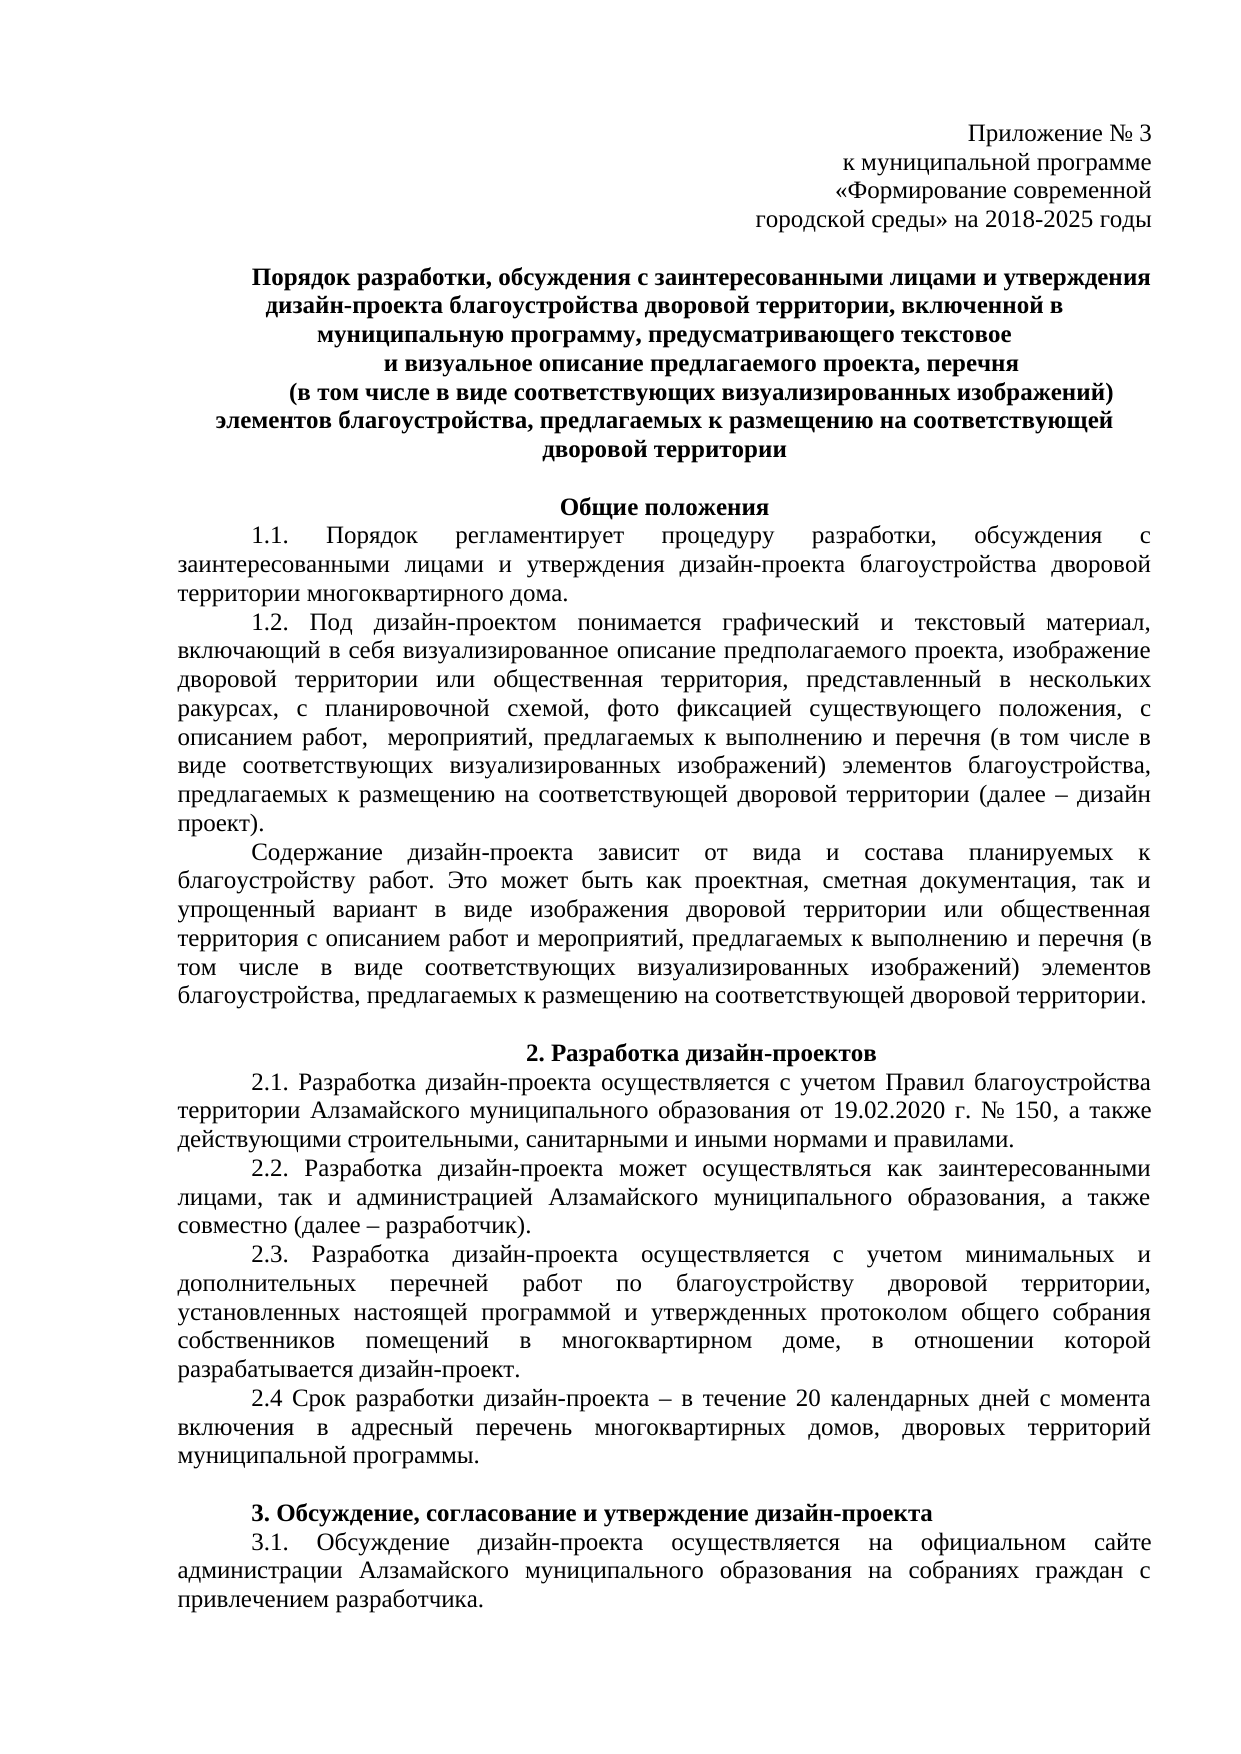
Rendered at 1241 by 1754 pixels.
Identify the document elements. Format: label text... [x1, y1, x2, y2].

text 2. Разработка дизайн-проектов [177, 1038, 1152, 1067]
text Порядок разработки, обсуждения с заинтересованными лицами и утверждения дизайн-проекта благоустройства дворовой территории, включенной в муниципальную программу, предусматривающего текстовое [177, 262, 1152, 348]
text 3.1. Обсуждение дизайн-проекта осуществляется на официальном сайте администрации Алзамайского муниципального образования на собраниях граждан с привлечением разработчика. [177, 1527, 1152, 1613]
text и визуальное описание предлагаемого проекта, перечня [177, 348, 1152, 377]
text Приложение № 3 к муниципальной программе [177, 118, 1152, 176]
text (в том числе в виде соответствующих визуализированных изображений) элементов благоустройства, предлагаемых к размещению на соответствующей дворовой территории [177, 377, 1152, 463]
text 1.1. Порядок регламентирует процедуру разработки, обсуждения с заинтересованными лицами и утверждения дизайн-проекта благоустройства дворовой территории многоквартирного дома. [177, 521, 1152, 607]
text «Формирование современной [177, 176, 1152, 204]
text 1.2. Под дизайн-проектом понимается графический и текстовый материал, включающий в себя визуализированное описание предполагаемого проекта, изображение дворовой территории или общественная территория, представленный в нескольких ракурсах, с планировочной схемой, фото фиксацией существующего положения, с описанием работ, мероприятий, предлагаемых к выполнению и перечня (в том числе в виде соответствующих визуализированных изображений) элементов благоустройства, предлагаемых к размещению на соответствующей дворовой территории (далее – дизайн проект). [177, 607, 1152, 837]
text Общие положения [177, 463, 1152, 521]
text 2.2. Разработка дизайн-проекта может осуществляться как заинтересованными лицами, так и администрацией Алзамайского муниципального образования, а также совместно (далее – разработчик). [177, 1153, 1152, 1239]
text Содержание дизайн-проекта зависит от вида и состава планируемых к благоустройству работ. Это может быть как проектная, сметная документация, так и упрощенный вариант в виде изображения дворовой территории или общественная территория с описанием работ и мероприятий, предлагаемых к выполнению и перечня (в том числе в виде соответствующих визуализированных изображений) элементов благоустройства, предлагаемых к размещению на соответствующей дворовой территории. [177, 837, 1152, 1009]
text 2.1. Разработка дизайн-проекта осуществляется с учетом Правил благоустройства территории Алзамайского муниципального образования от 19.02.2020 г. № 150, а также действующими строительными, санитарными и иными нормами и правилами. [177, 1067, 1152, 1153]
text 2.4 Срок разработки дизайн-проекта – в течение 20 календарных дней с момента включения в адресный перечень многоквартирных домов, дворовых территорий муниципальной программы. [177, 1383, 1152, 1469]
text городской среды» на 2018-2025 годы [177, 204, 1152, 233]
text 2.3. Разработка дизайн-проекта осуществляется с учетом минимальных и дополнительных перечней работ по благоустройству дворовой территории, установленных настоящей программой и утвержденных протоколом общего собрания собственников помещений в многоквартирном доме, в отношении которой разрабатывается дизайн-проект. [177, 1239, 1152, 1383]
text 3. Обсуждение, согласование и утверждение дизайн-проекта [177, 1498, 1152, 1527]
